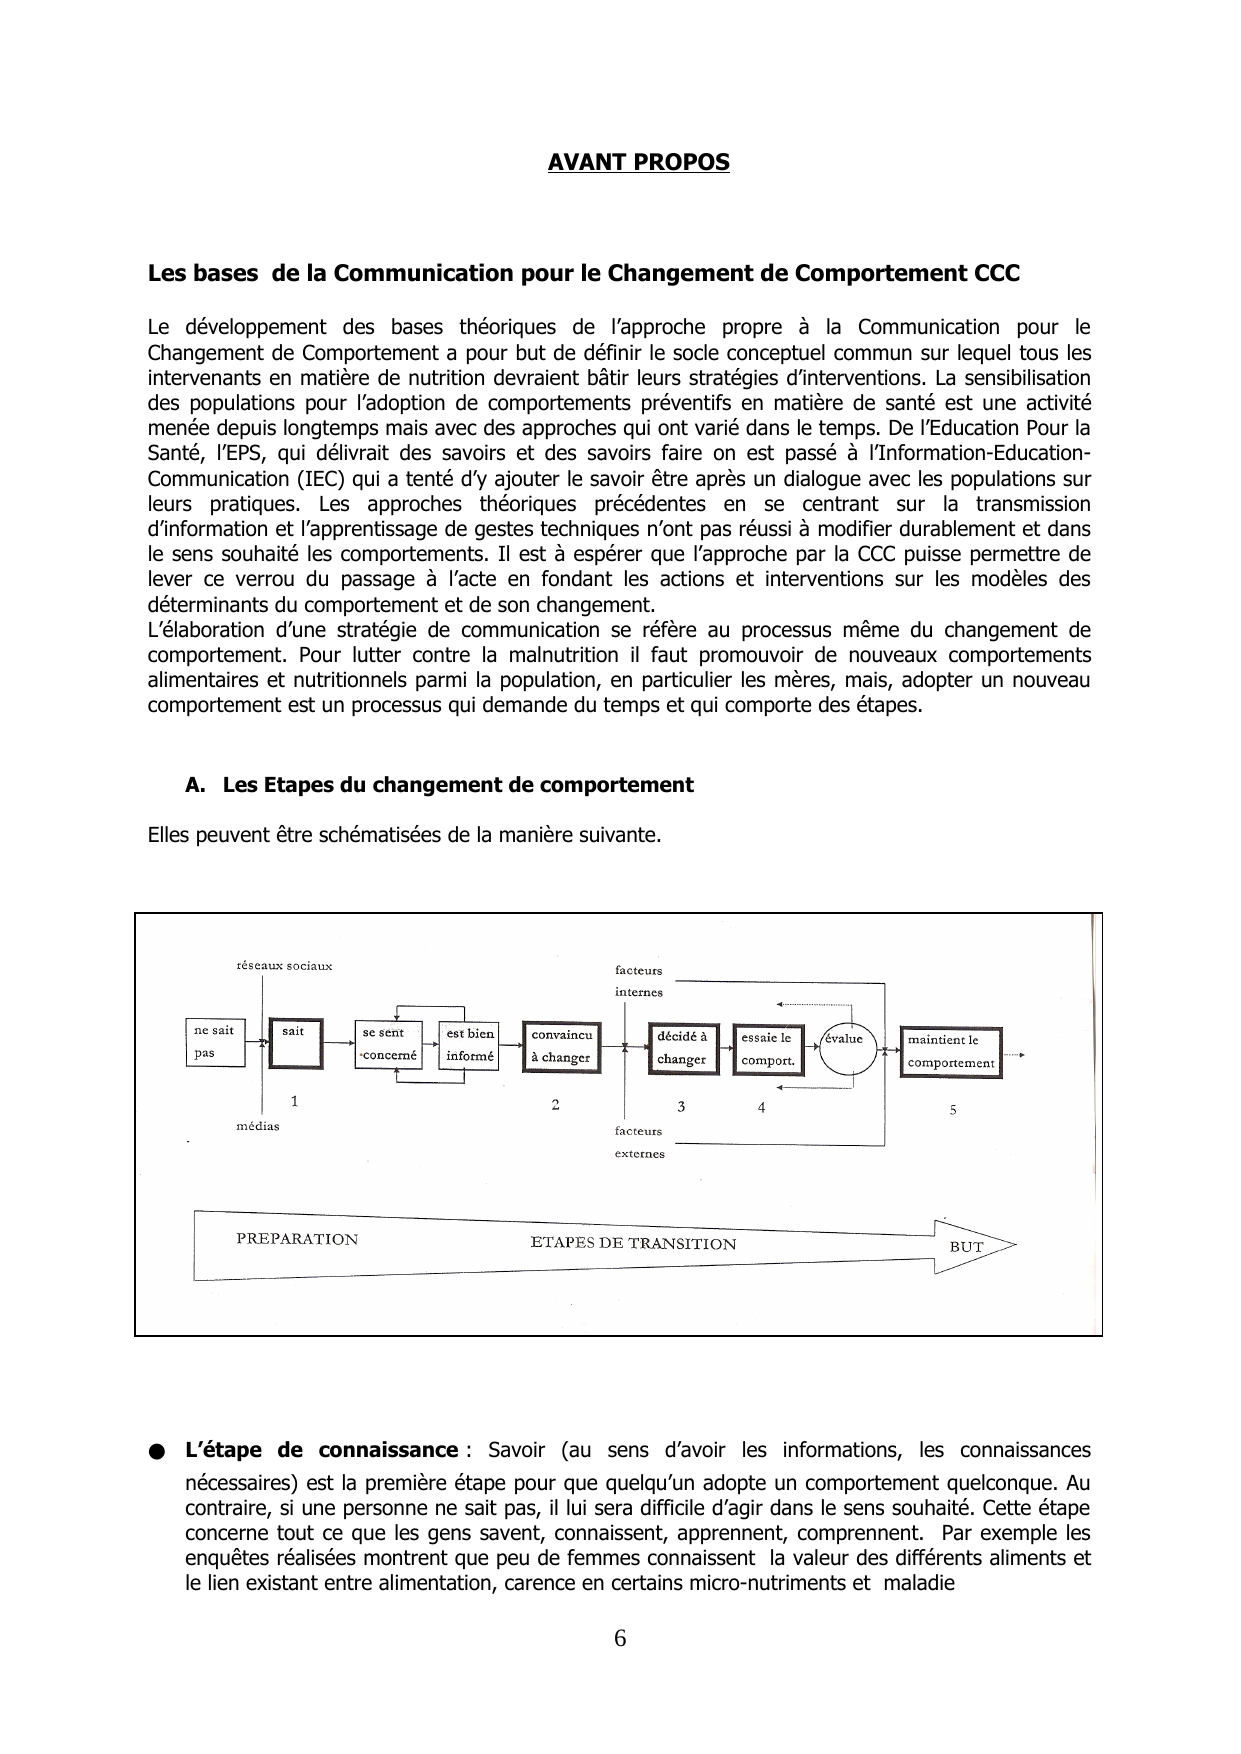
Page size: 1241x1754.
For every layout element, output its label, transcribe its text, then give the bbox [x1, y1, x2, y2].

text Elles peuvent être schématisées de la manière suivante. [148, 822, 1093, 847]
text Le développement des bases théoriques de l’approche propre à la Communication pour le Changement de Comportement a pour but de définir le socle conceptuel commun sur lequel tous les intervenants en matière de nutrition devraient bâtir leurs stratégies d’interventions. La sensibilisation des populations pour l’adoption de comportements préventifs en matière de santé est une activité menée depuis longtemps mais avec des approches qui ont varié dans le temps. De l’Education Pour la Santé, l’EPS, qui délivrait des savoirs et des savoirs faire on est passé à l’Information-Education-Communication (IEC) qui a tenté d’y ajouter le savoir être après un dialogue avec les populations sur leurs pratiques. Les approches théoriques précédentes en se centrant sur la transmission d’information et l’apprentissage de gestes techniques n’ont pas réussi à modifier durablement et dans le sens souhaité les comportements. Il est à espérer que l’approche par la CCC puisse permettre de lever ce verrou du passage à l’acte en fondant les actions et interventions sur les modèles des déterminants du comportement et de son changement. [148, 314, 1093, 616]
list L’étape de connaissance : Savoir (au sens d’avoir les informations, les connaissances nécessaires) est la première étape pour que quelqu’un adopte un comportement quelconque. Au contraire, si une personne ne sait pas, il lui sera difficile d’agir dans le sens souhaité. Cette étape concerne tout ce que les gens savent, connaissent, apprennent, comprennent. Par exemple les enquêtes réalisées montrent que peu de femmes connaissent la valeur des différents aliments et le lien existant entre alimentation, carence en certains micro-nutriments et maladie [148, 1426, 1093, 1595]
text L’élaboration d’une stratégie de communication se réfère au processus même du changement de comportement. Pour lutter contre la malnutrition il faut promouvoir de nouveaux comportements alimentaires et nutritionnels parmi la population, en particulier les mères, mais, adopter un nouveau comportement est un processus qui demande du temps et qui comporte des étapes. [148, 616, 1093, 717]
list Les Etapes du changement de comportement [185, 771, 1093, 796]
text AVANT PROPOS [185, 148, 1093, 175]
picture [136, 914, 1096, 1335]
text Les bases de la Communication pour le Changement de Comportement CCC [148, 258, 1093, 286]
